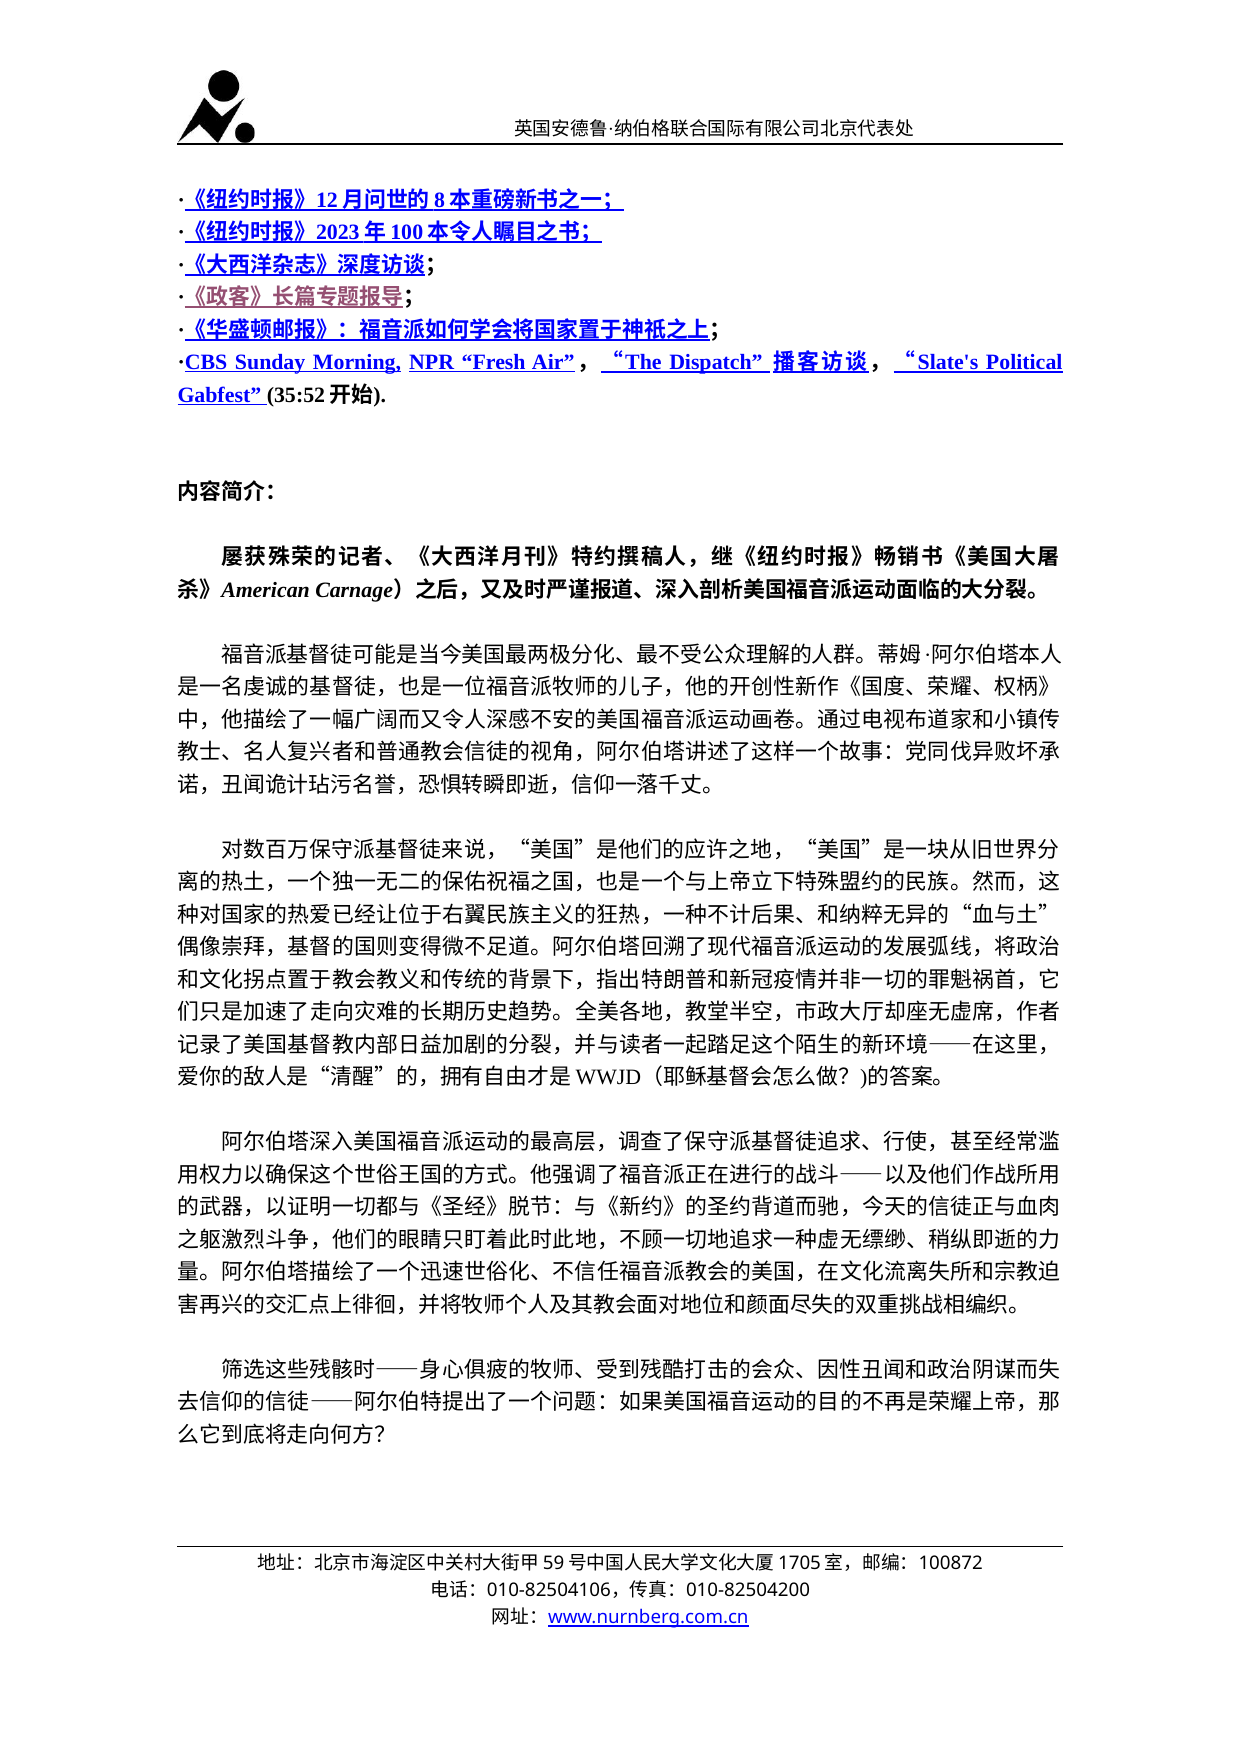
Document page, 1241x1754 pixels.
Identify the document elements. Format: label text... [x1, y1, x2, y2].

text ·《纽约时报》2023年100本令人瞩目之书； [177, 214, 1063, 246]
text 内容简介： [177, 474, 1063, 506]
text 阿尔伯塔深入美国福音派运动的最高层，调查了保守派基督徒追求、行使，甚至经常滥用权力以确保这个世俗王国的方式。他强调了福音派正在进行的战斗——以及他们作战所用的武器，以证明一切都与《圣经》脱节：与《新约》的圣约背道而驰，今天的信徒正与血肉之躯激烈斗争，他们的眼睛只盯着此时此地，不顾一切地追求一种虚无缥缈、稍纵即逝的力量。阿尔伯塔描绘了一个迅速世俗化、不信任福音派教会的美国，在文化流离失所和宗教迫害再兴的交汇点上徘徊，并将牧师个人及其教会面对地位和颜面尽失的双重挑战相编织。 [177, 1124, 1063, 1319]
text ·CBS Sunday Morning, NPR “Fresh Air”，“The Dispatch” 播客访谈，“Slate's Political Gabfest” (35:52开始). [177, 344, 1063, 409]
text ·《大西洋杂志》深度访谈； [177, 246, 1063, 279]
picture [177, 70, 255, 143]
text 福音派基督徒可能是当今美国最两极分化、最不受公众理解的人群。蒂姆·阿尔伯塔本人是一名虔诚的基督徒，也是一位福音派牧师的儿子，他的开创性新作《国度、荣耀、权柄》中，他描绘了一幅广阔而又令人深感不安的美国福音派运动画卷。通过电视布道家和小镇传教士、名人复兴者和普通教会信徒的视角，阿尔伯塔讲述了这样一个故事：党同伐异败坏承诺，丑闻诡计玷污名誉，恐惧转瞬即逝，信仰一落千丈。 [177, 636, 1063, 799]
text ·《纽约时报》12月问世的8本重磅新书之一； [177, 181, 1063, 214]
text ·《政客》长篇专题报导； [177, 279, 1063, 311]
text 对数百万保守派基督徒来说，“美国”是他们的应许之地，“美国”是一块从旧世界分离的热土，一个独一无二的保佑祝福之国，也是一个与上帝立下特殊盟约的民族。然而，这种对国家的热爱已经让位于右翼民族主义的狂热，一种不计后果、和纳粹无异的“血与土”偶像崇拜，基督的国则变得微不足道。阿尔伯塔回溯了现代福音派运动的发展弧线，将政治和文化拐点置于教会教义和传统的背景下，指出特朗普和新冠疫情并非一切的罪魁祸首，它们只是加速了走向灾难的长期历史趋势。全美各地，教堂半空，市政大厅却座无虚席，作者记录了美国基督教内部日益加剧的分裂，并与读者一起踏足这个陌生的新环境——在这里，爱你的敌人是“清醒”的，拥有自由才是WWJD（耶稣基督会怎么做？)的答案。 [177, 831, 1063, 1091]
text 筛选这些残骸时——身心俱疲的牧师、受到残酷打击的会众、因性丑闻和政治阴谋而失去信仰的信徒——阿尔伯特提出了一个问题：如果美国福音运动的目的不再是荣耀上帝，那么它到底将走向何方？ [177, 1351, 1063, 1449]
text ·《华盛顿邮报》：福音派如何学会将国家置于神祇之上； [177, 311, 1063, 344]
text 屡获殊荣的记者、《大西洋月刊》特约撰稿人，继《纽约时报》畅销书《美国大屠杀》American Carnage）之后，又及时严谨报道、深入剖析美国福音派运动面临的大分裂。 [177, 539, 1063, 604]
